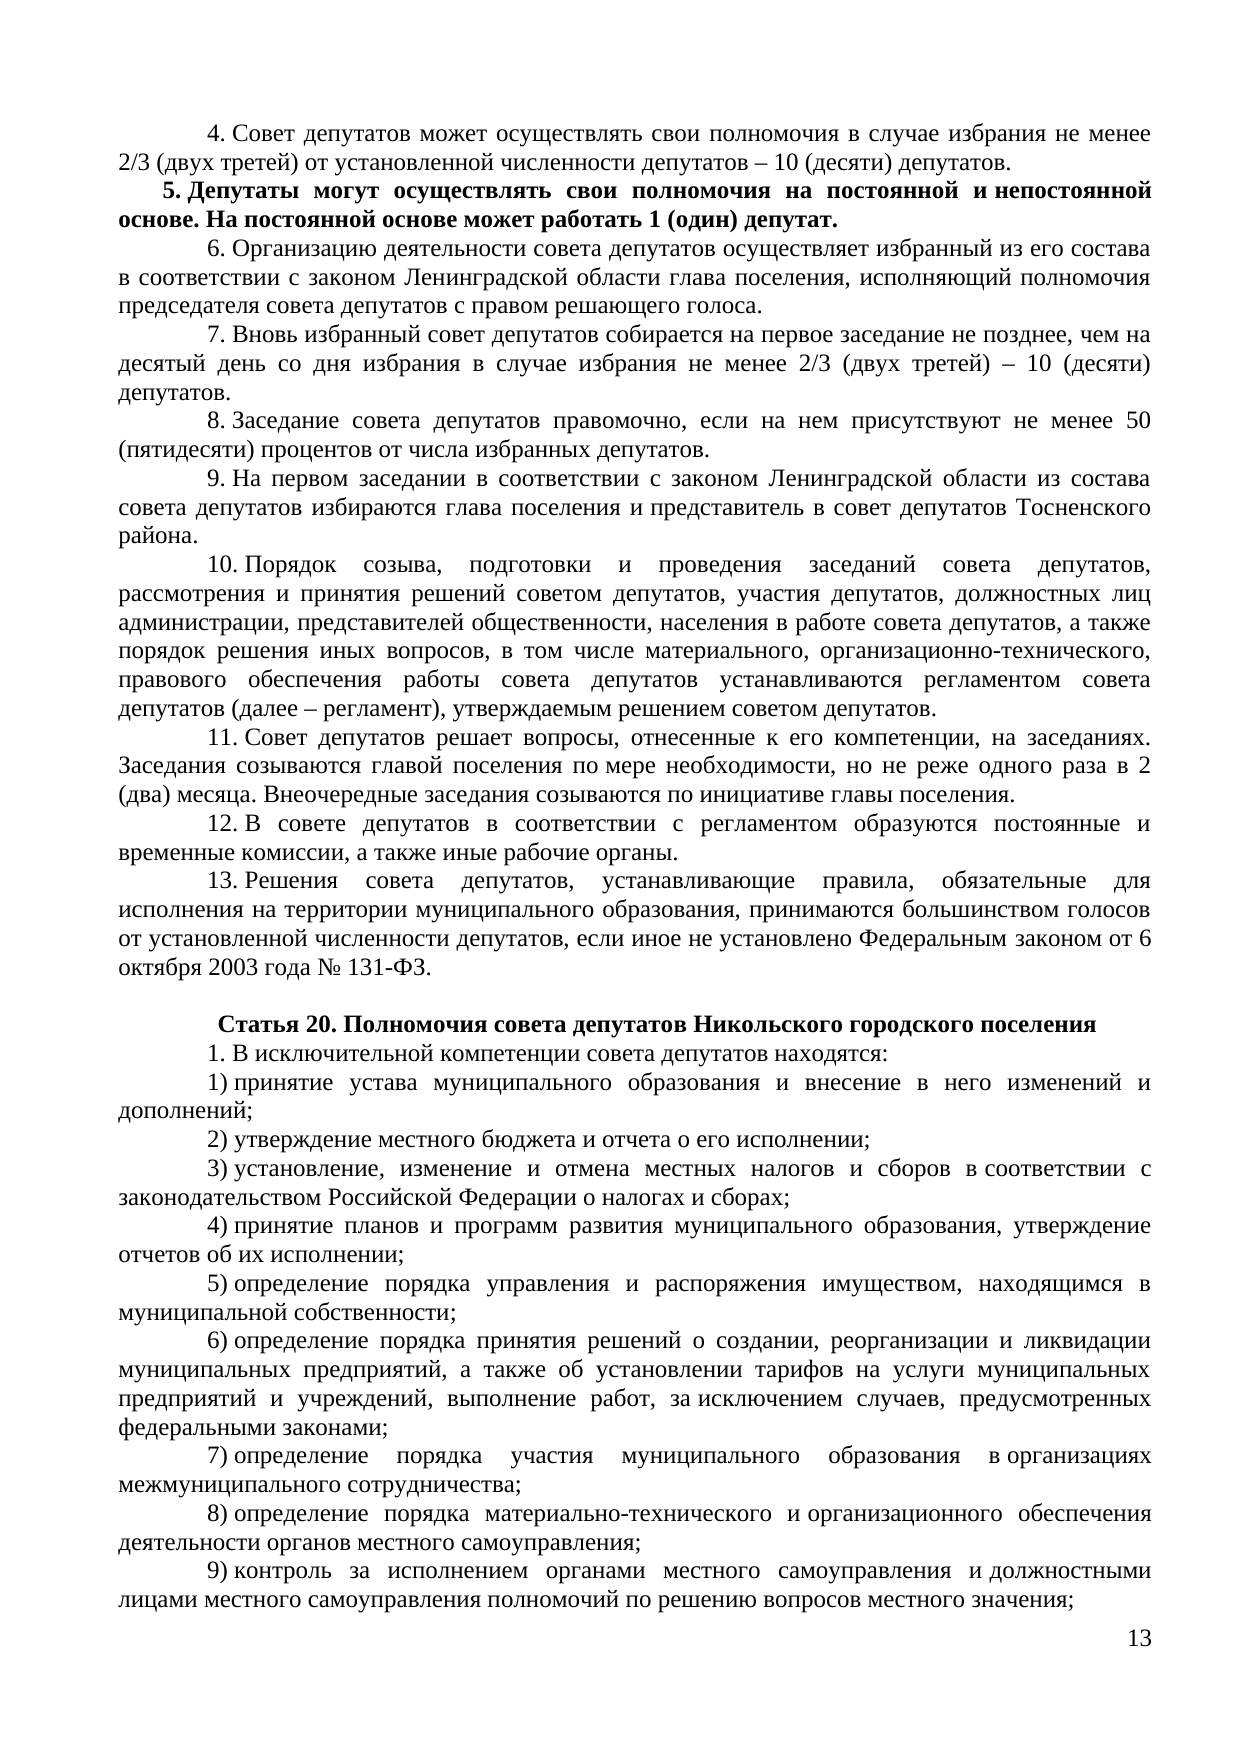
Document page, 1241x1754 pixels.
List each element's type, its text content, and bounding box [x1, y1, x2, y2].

list контроль за исполнением органами местного самоуправления и должностными лицами местного самоуправления полномочий по решению вопросов местного значения; [118, 1556, 1152, 1613]
list Депутаты могут осуществлять свои полномочия на постоянной и непостоянной основе. На постоянной основе может работать 1 (один) депутат. [118, 176, 1152, 233]
list определение порядка участия муниципального образования в организациях межмуниципального сотрудничества; [118, 1441, 1152, 1498]
list принятие планов и программ развития муниципального образования, утверждение отчетов об их исполнении; [118, 1211, 1152, 1268]
text Статья 20. Полномочия совета депутатов Никольского городского поселения [118, 1009, 1152, 1038]
list определение порядка управления и распоряжения имуществом, находящимся в муниципальной собственности; [118, 1268, 1152, 1326]
list определение порядка материально-технического и организационного обеспечения деятельности органов местного самоуправления; [118, 1498, 1152, 1556]
list Порядок созыва, подготовки и проведения заседаний совета депутатов, рассмотрения и принятия решений советом депутатов, участия депутатов, должностных лиц администрации, представителей общественности, населения в работе совета депутатов, а также порядок решения иных вопросов, в том числе материального, организационно-технического, правового обеспечения работы совета депутатов устанавливаются регламентом совета депутатов (далее – регламент), утверждаемым решением советом депутатов. [118, 549, 1152, 722]
list установление, изменение и отмена местных налогов и сборов в соответствии с законодательством Российской Федерации о налогах и сборах; [118, 1153, 1152, 1211]
list Совет депутатов решает вопросы, отнесенные к его компетенции, на заседаниях. Заседания созываются главой поселения по мере необходимости, но не реже одного раза в 2 (два) месяца. Внеочередные заседания созываются по инициативе главы поселения. [118, 722, 1152, 808]
list определение порядка принятия решений о создании, реорганизации и ликвидации муниципальных предприятий, а также об установлении тарифов на услуги муниципальных предприятий и учреждений, выполнение работ, за исключением случаев, предусмотренных федеральными законами; [118, 1326, 1152, 1441]
list Вновь избранный совет депутатов собирается на первое заседание не позднее, чем на десятый день со дня избрания в случае избрания не менее 2/3 (двух третей) – 10 (десяти) депутатов. [118, 319, 1152, 406]
list В исключительной компетенции совета депутатов находятся: [118, 1038, 1152, 1067]
list Решения совета депутатов, устанавливающие правила, обязательные для исполнения на территории муниципального образования, принимаются большинством голосов от установленной численности депутатов, если иное не установлено Федеральным законом от 6 октября 2003 года № 131-ФЗ. [118, 866, 1152, 981]
list Совет депутатов может осуществлять свои полномочия в случае избрания не менее 2/3 (двух третей) от установленной численности депутатов – 10 (десяти) депутатов. [118, 118, 1152, 176]
list На первом заседании в соответствии с законом Ленинградской области из состава совета депутатов избираются глава поселения и представитель в совет депутатов Тосненского района. [118, 463, 1152, 549]
list утверждение местного бюджета и отчета о его исполнении; [118, 1124, 1152, 1153]
list Организацию деятельности совета депутатов осуществляет избранный из его состава в соответствии с законом Ленинградской области глава поселения, исполняющий полномочия председателя совета депутатов с правом решающего голоса. [118, 233, 1152, 319]
list Заседание совета депутатов правомочно, если на нем присутствуют не менее 50 (пятидесяти) процентов от числа избранных депутатов. [118, 406, 1152, 463]
list принятие устава муниципального образования и внесение в него изменений и дополнений; [118, 1067, 1152, 1124]
list В совете депутатов в соответствии с регламентом образуются постоянные и временные комиссии, а также иные рабочие органы. [118, 808, 1152, 866]
